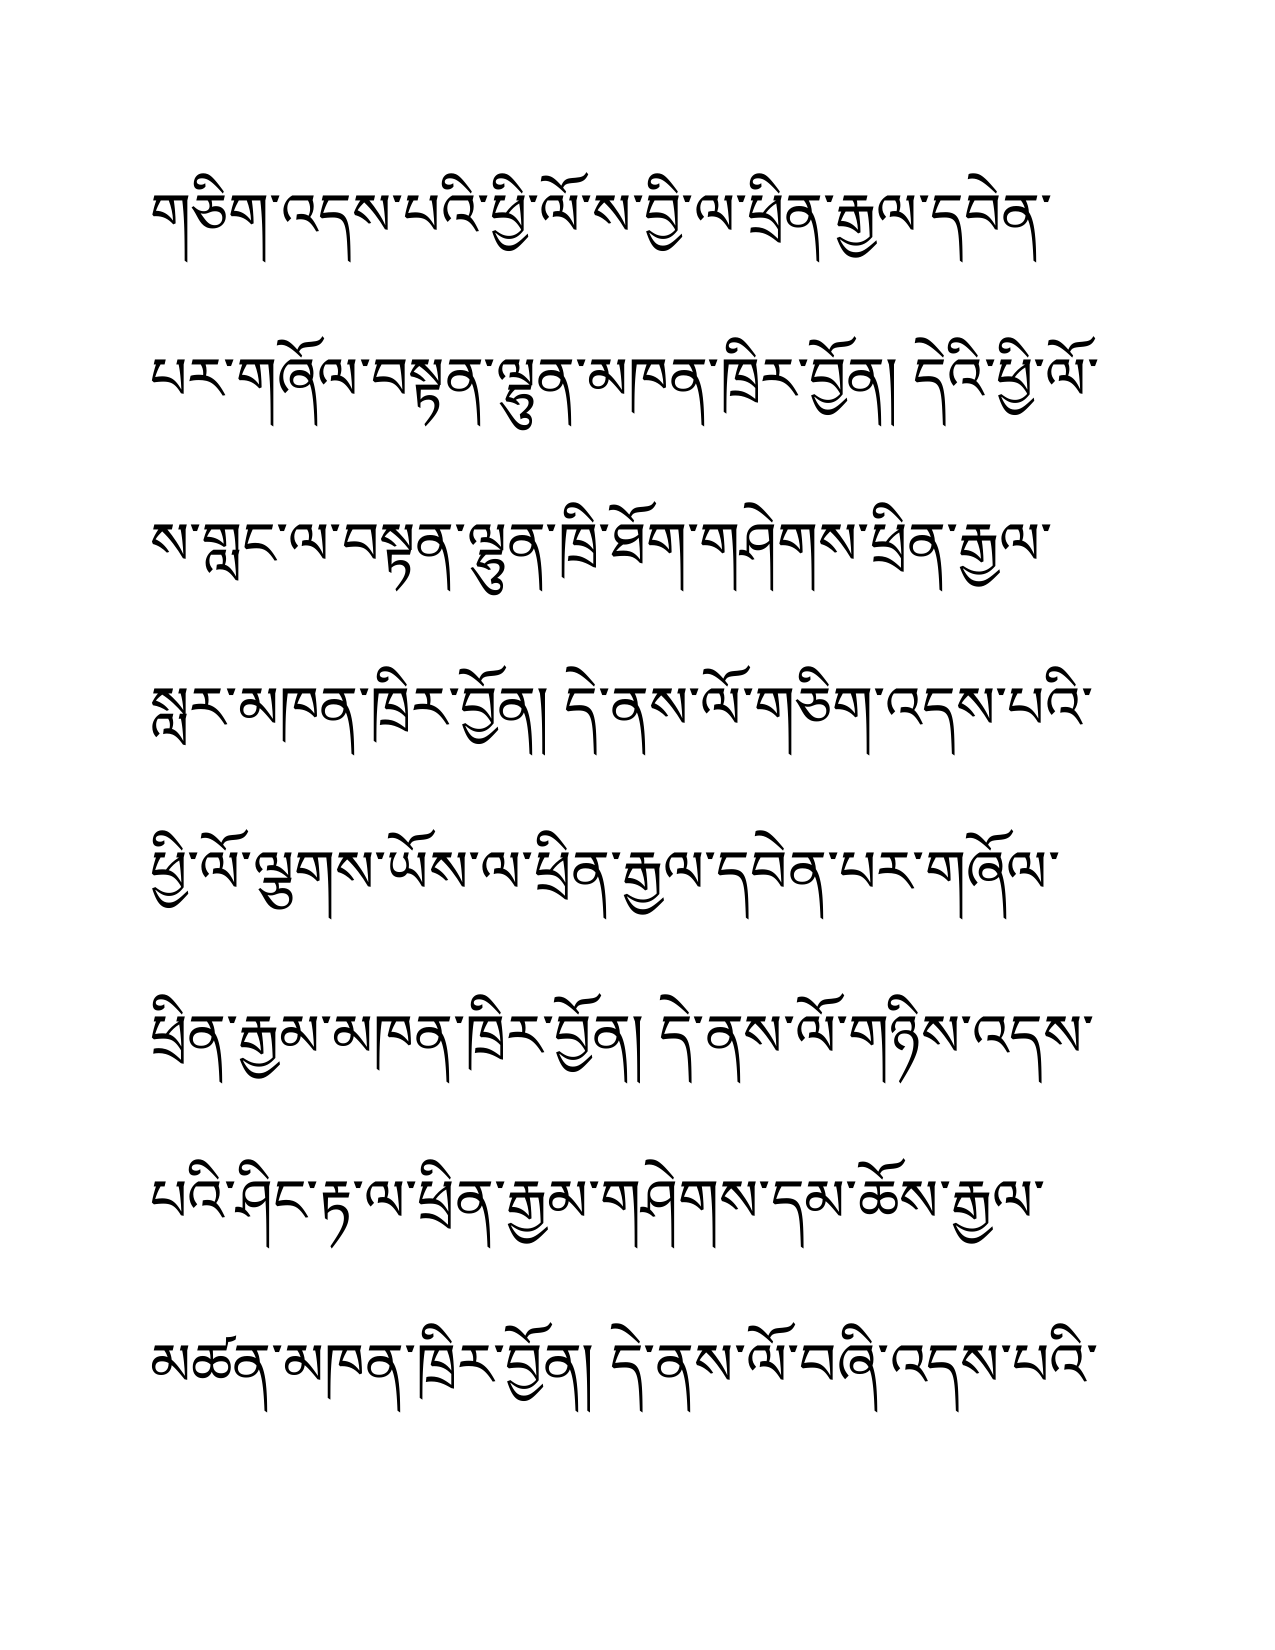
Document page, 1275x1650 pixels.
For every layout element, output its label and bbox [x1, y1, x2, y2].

text [150, 150, 1125, 1464]
